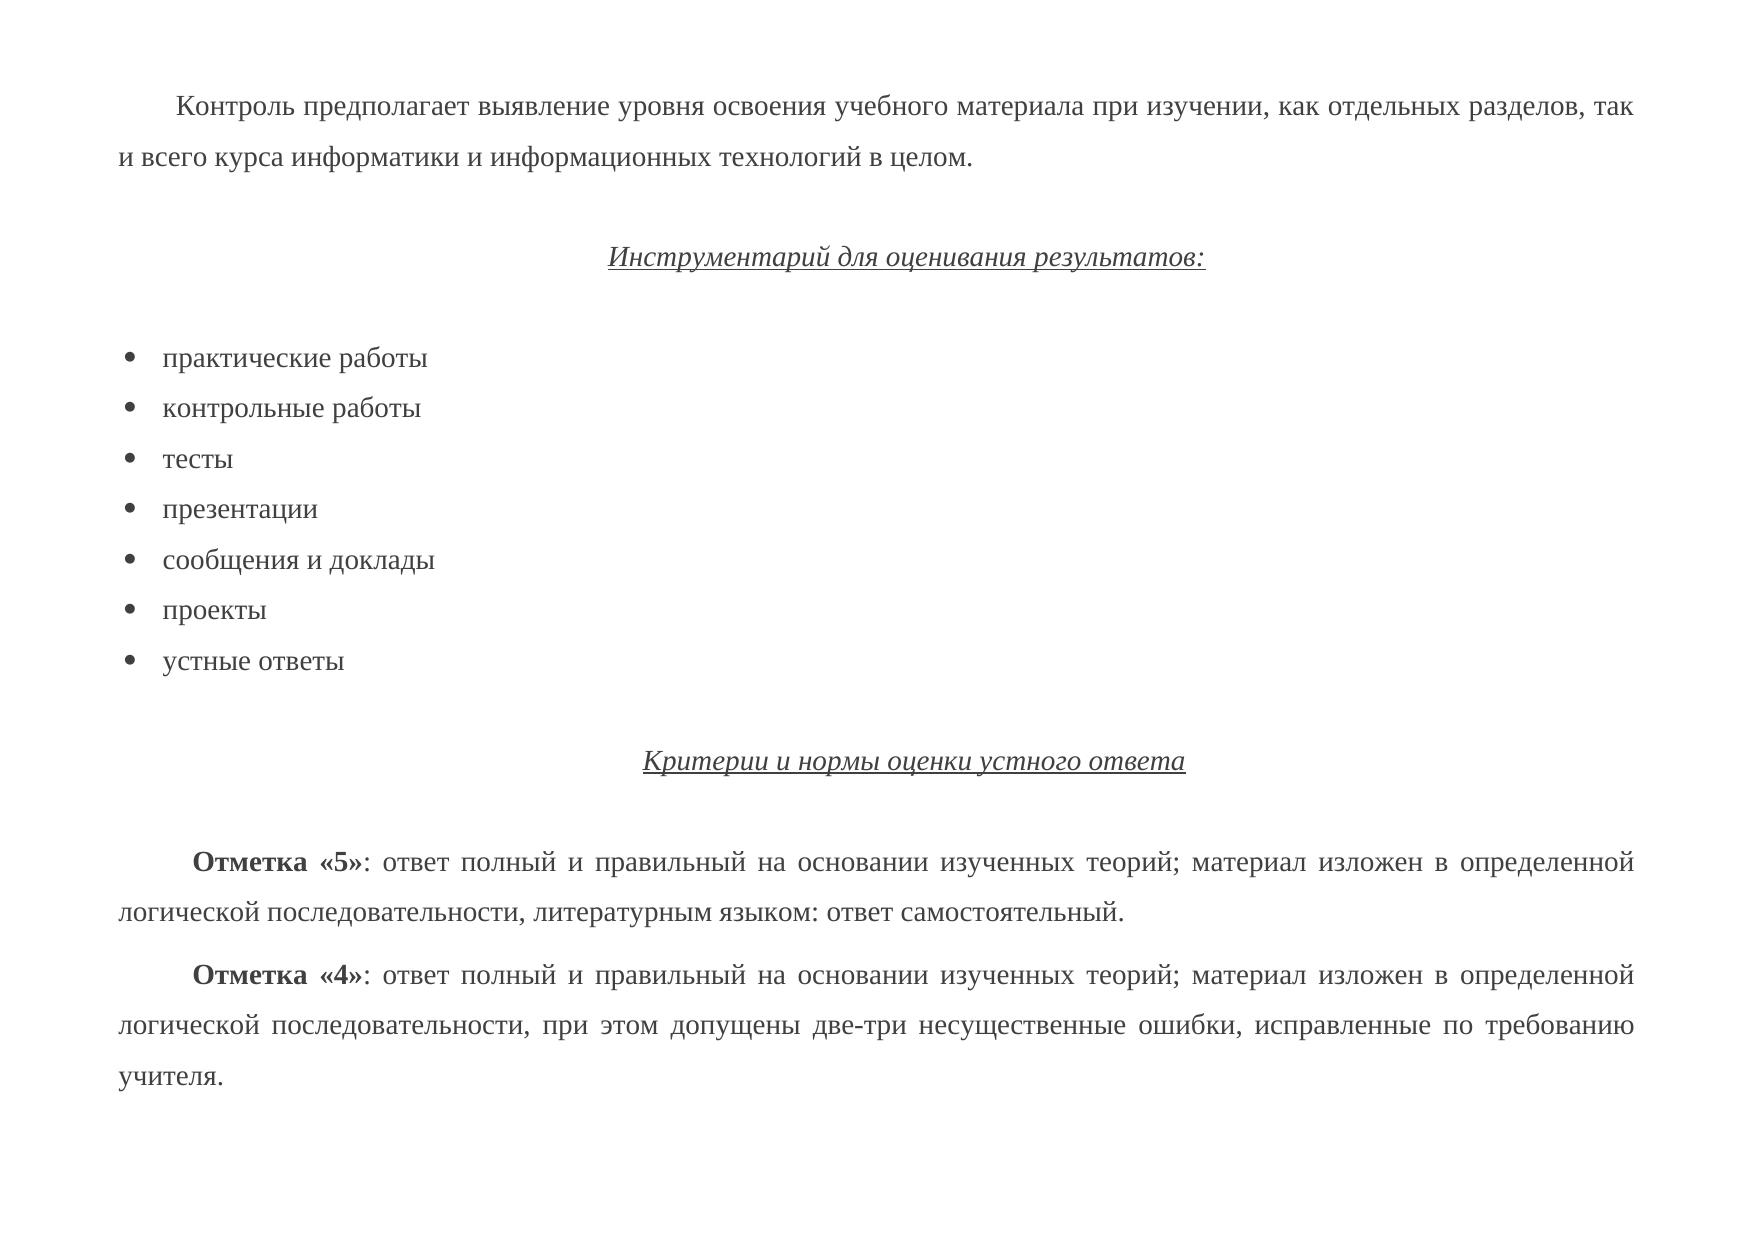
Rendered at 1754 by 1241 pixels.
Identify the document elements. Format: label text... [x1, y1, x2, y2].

text Контроль предполагает выявление уровня освоения учебного материала при изучении, как отдельных разделов, так и всего курса информатики и информационных технологий в целом. [118, 88, 1636, 172]
text Критерии и нормы оценки устного ответа [118, 743, 1636, 777]
text Инструментарий для оценивания результатов: [118, 239, 1636, 273]
list тесты [125, 441, 1636, 474]
list контрольные работы [125, 391, 1636, 424]
list проекты [125, 592, 1636, 626]
text Отметка «5»: ответ полный и правильный на основании изученных теорий; материал изложен в определенной логической последовательности, литературным языком: ответ самостоятельный. [118, 844, 1636, 928]
list устные ответы [125, 643, 1636, 676]
list практические работы [125, 340, 1636, 374]
list сообщения и доклады [125, 542, 1636, 575]
text Отметка «4»: ответ полный и правильный на основании изученных теорий; материал изложен в определенной логической последовательности, при этом допущены две-три несущественные ошибки, исправленные по требованию учителя. [118, 957, 1636, 1091]
list презентации [125, 491, 1636, 525]
